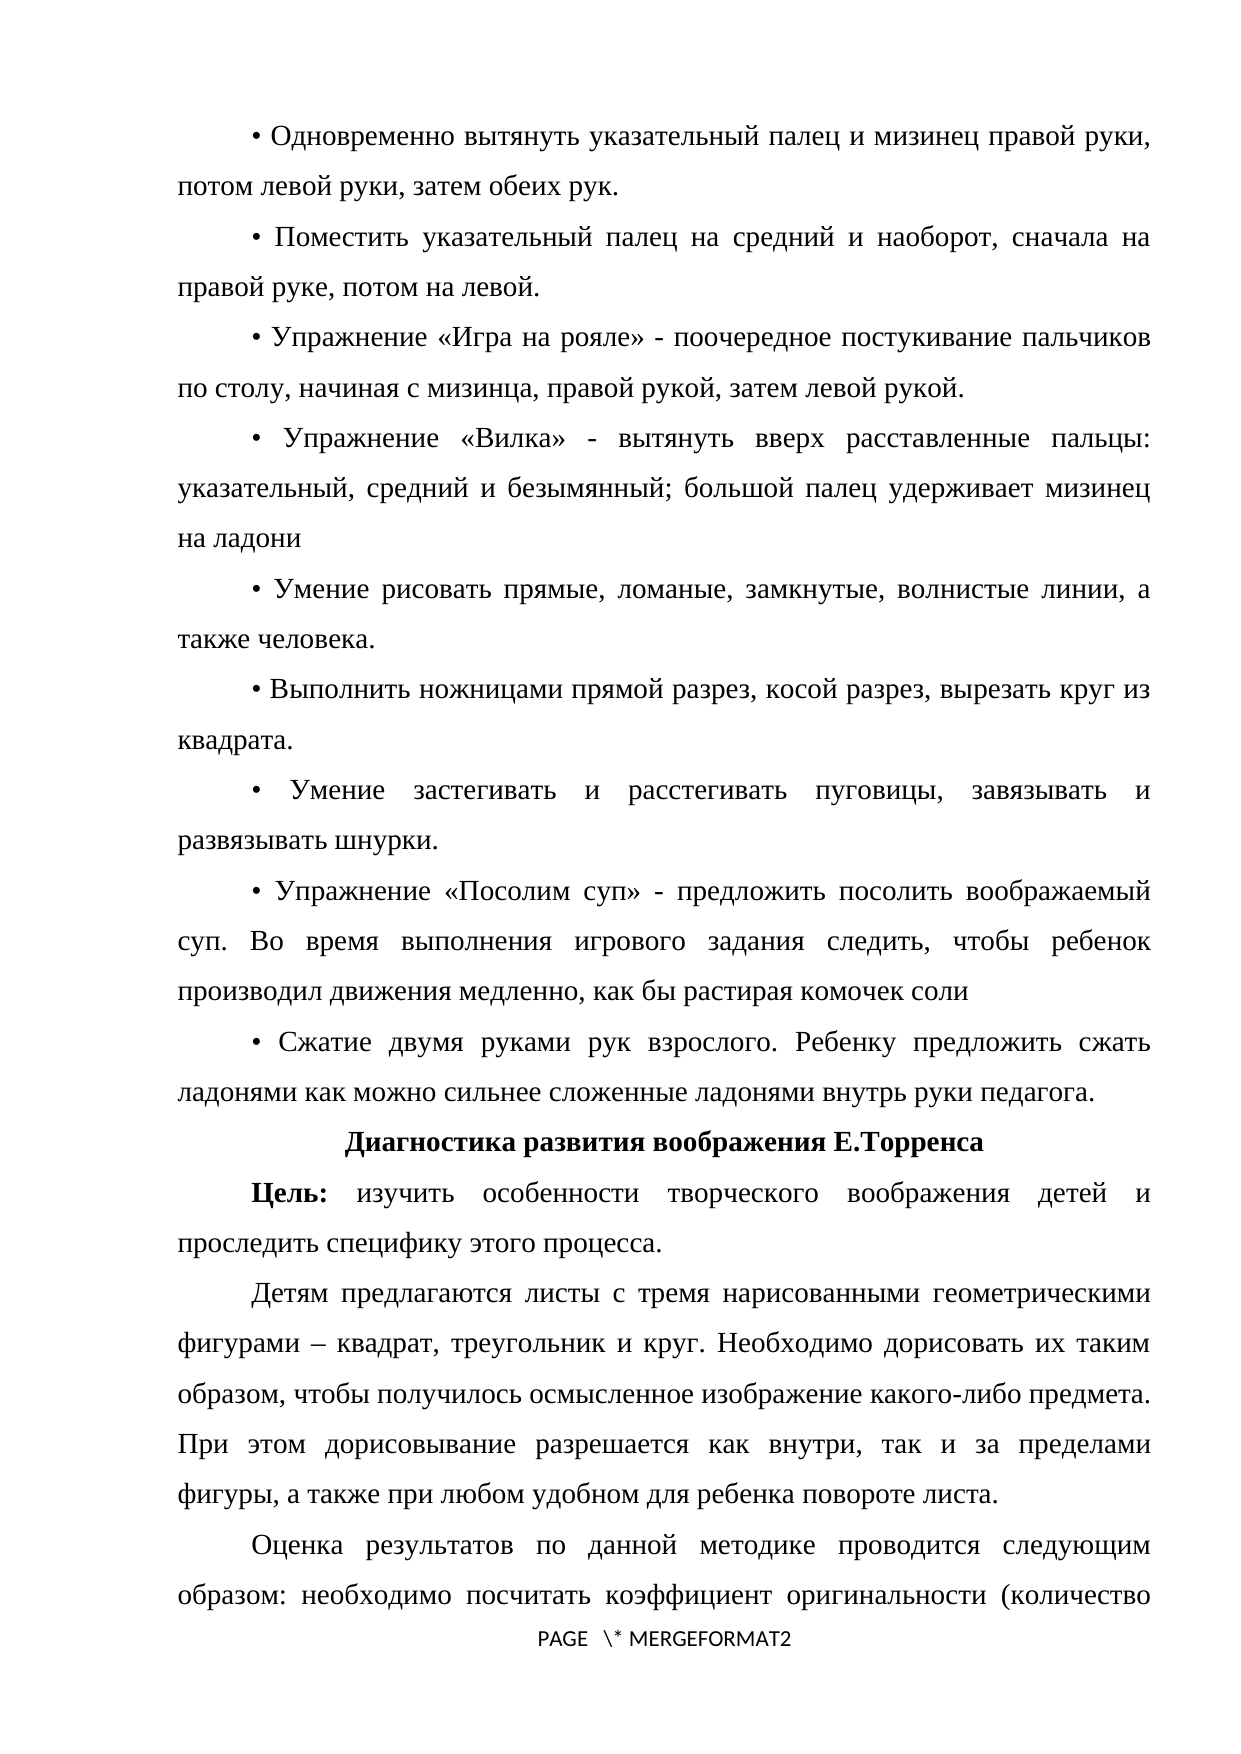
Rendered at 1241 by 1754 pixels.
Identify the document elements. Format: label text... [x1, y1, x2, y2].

text • Упражнение «Игра на рояле» - поочередное постукивание пальчиков по столу, начиная с мизинца, правой рукой, затем левой рукой. [177, 319, 1152, 403]
text • Упражнение «Посолим суп» - предложить посолить воображаемый суп. Во время выполнения игрового задания следить, чтобы ребенок производил движения медленно, как бы растирая комочек соли [177, 873, 1152, 1007]
text • Упражнение «Вилка» - вытянуть вверх расставленные пальцы: указательный, средний и безымянный; большой палец удерживает мизинец на ладони [177, 420, 1152, 554]
subtitle Диагностика развития воображения Е.Торренса [177, 1124, 1152, 1158]
text • Выполнить ножницами прямой разрез, косой разрез, вырезать круг из квадрата. [177, 672, 1152, 755]
text Цель: изучить особенности творческого воображения детей и проследить специфику этого процесса. [177, 1175, 1152, 1258]
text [177, 1527, 1152, 1611]
text Детям предлагаются листы с тремя нарисованными геометрическими фигурами – квадрат, треугольник и круг. Необходимо дорисовать их таким образом, чтобы получилось осмысленное изображение какого-либо предмета. При этом дорисовывание разрешается как внутри, так и за пределами фигуры, а также при любом удобном для ребенка повороте листа. [177, 1275, 1152, 1510]
text • Одновременно вытянуть указательный палец и мизинец правой руки, потом левой руки, затем обеих рук. [177, 118, 1152, 202]
text • Умение рисовать прямые, ломаные, замкнутые, волнистые линии, а также человека. [177, 571, 1152, 655]
text • Сжатие двумя руками рук взрослого. Ребенку предложить сжать ладонями как можно сильнее сложенные ладонями внутрь руки педагога. [177, 1024, 1152, 1108]
text • Поместить указательный палец на средний и наоборот, сначала на правой руке, потом на левой. [177, 219, 1152, 303]
text • Умение застегивать и расстегивать пуговицы, завязывать и развязывать шнурки. [177, 772, 1152, 856]
